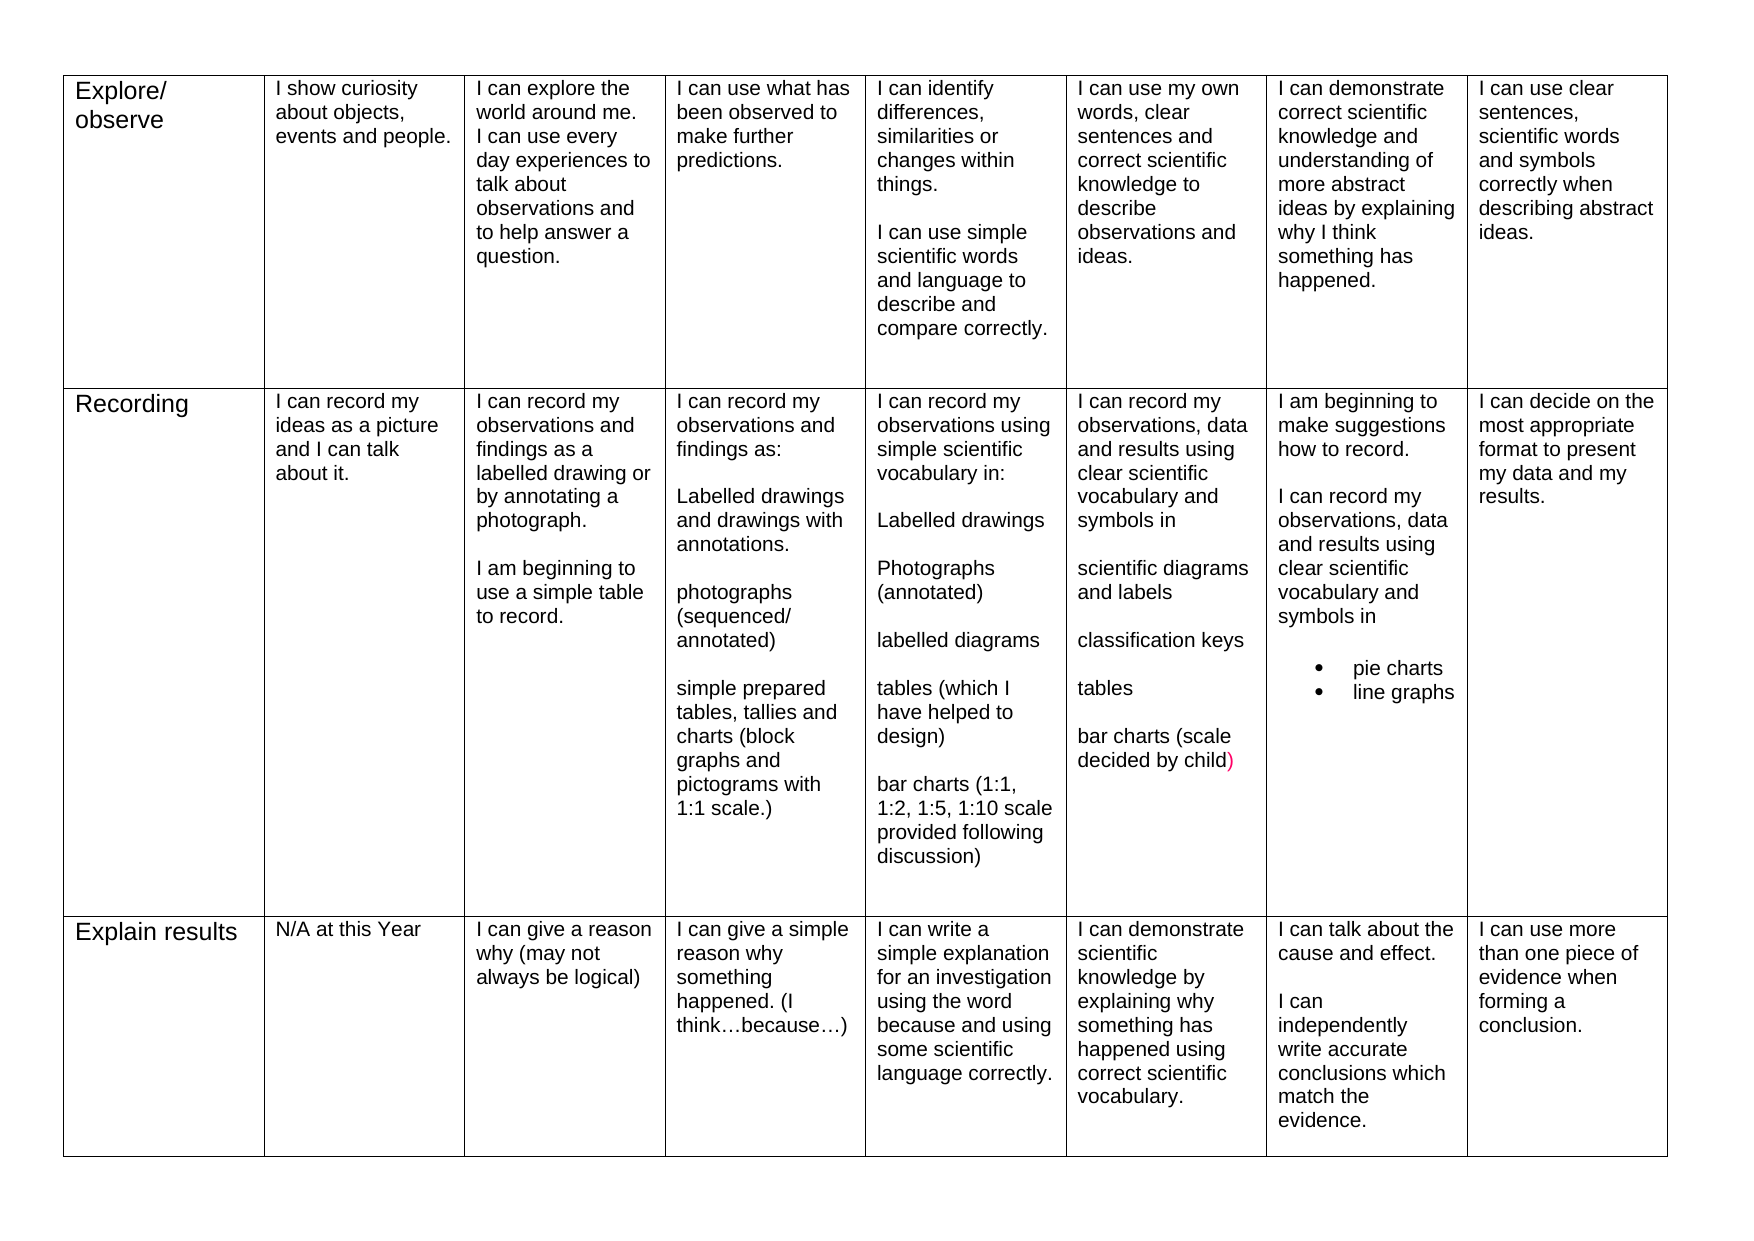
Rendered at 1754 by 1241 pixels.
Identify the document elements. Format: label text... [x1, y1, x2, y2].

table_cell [1468, 917, 1667, 1156]
table_cell I can use my own words, clear sentences and correct scientific knowledge to describe observations and ideas. [1067, 76, 1266, 387]
table_cell I can record my observations and findings as: Labelled drawings and drawings with annotations. photographs (sequenced/ annotated) simple prepared tables, tallies and charts (block graphs and pictograms with 1:1 scale.) [666, 389, 865, 916]
table_cell Explain results [64, 917, 264, 1156]
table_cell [465, 917, 665, 1156]
table_cell I show curiosity about objects, events and people. [265, 76, 464, 387]
table_cell I can use clear sentences, scientific words and symbols correctly when describing abstract ideas. [1468, 76, 1667, 387]
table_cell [866, 917, 1066, 1156]
table_cell Explore/observe [64, 76, 264, 387]
table_cell I am beginning to make suggestions how to record. I can record my observations, data and results using clear scientific vocabulary and symbols in pie charts line graphs [1267, 389, 1467, 916]
table_cell I can record my observations, data and results using clear scientific vocabulary and symbols in scientific diagrams and labels classification keys tables bar charts (scale decided by child) [1067, 389, 1266, 916]
table_cell I can use what has been observed to make further predictions. [666, 76, 865, 387]
table_cell I can decide on the most appropriate format to present my data and my results. [1468, 389, 1667, 916]
table_cell I can demonstrate correct scientific knowledge and understanding of more abstract ideas by explaining why I think something has happened. [1267, 76, 1467, 387]
table_cell I can identify differences, similarities or changes within things. I can use simple scientific words and language to describe and compare correctly. [866, 76, 1066, 387]
table_cell N/A at this Year [265, 917, 464, 1156]
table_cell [1267, 917, 1467, 1156]
table_cell I can record my ideas as a picture and I can talk about it. [265, 389, 464, 916]
table_cell I can record my observations using simple scientific vocabulary in: Labelled drawings Photographs (annotated) labelled diagrams tables (which I have helped to design) bar charts (1:1, 1:2, 1:5, 1:10 scale provided following discussion) [866, 389, 1066, 916]
table_cell I can explore the world around me. I can use every day experiences to talk about observations and to help answer a question. [465, 76, 665, 387]
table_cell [666, 917, 865, 1156]
table_cell Recording [64, 389, 264, 916]
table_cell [1067, 917, 1266, 1156]
table_cell I can record my observations and findings as a labelled drawing or by annotating a photograph. I am beginning to use a simple table to record. [465, 389, 665, 916]
